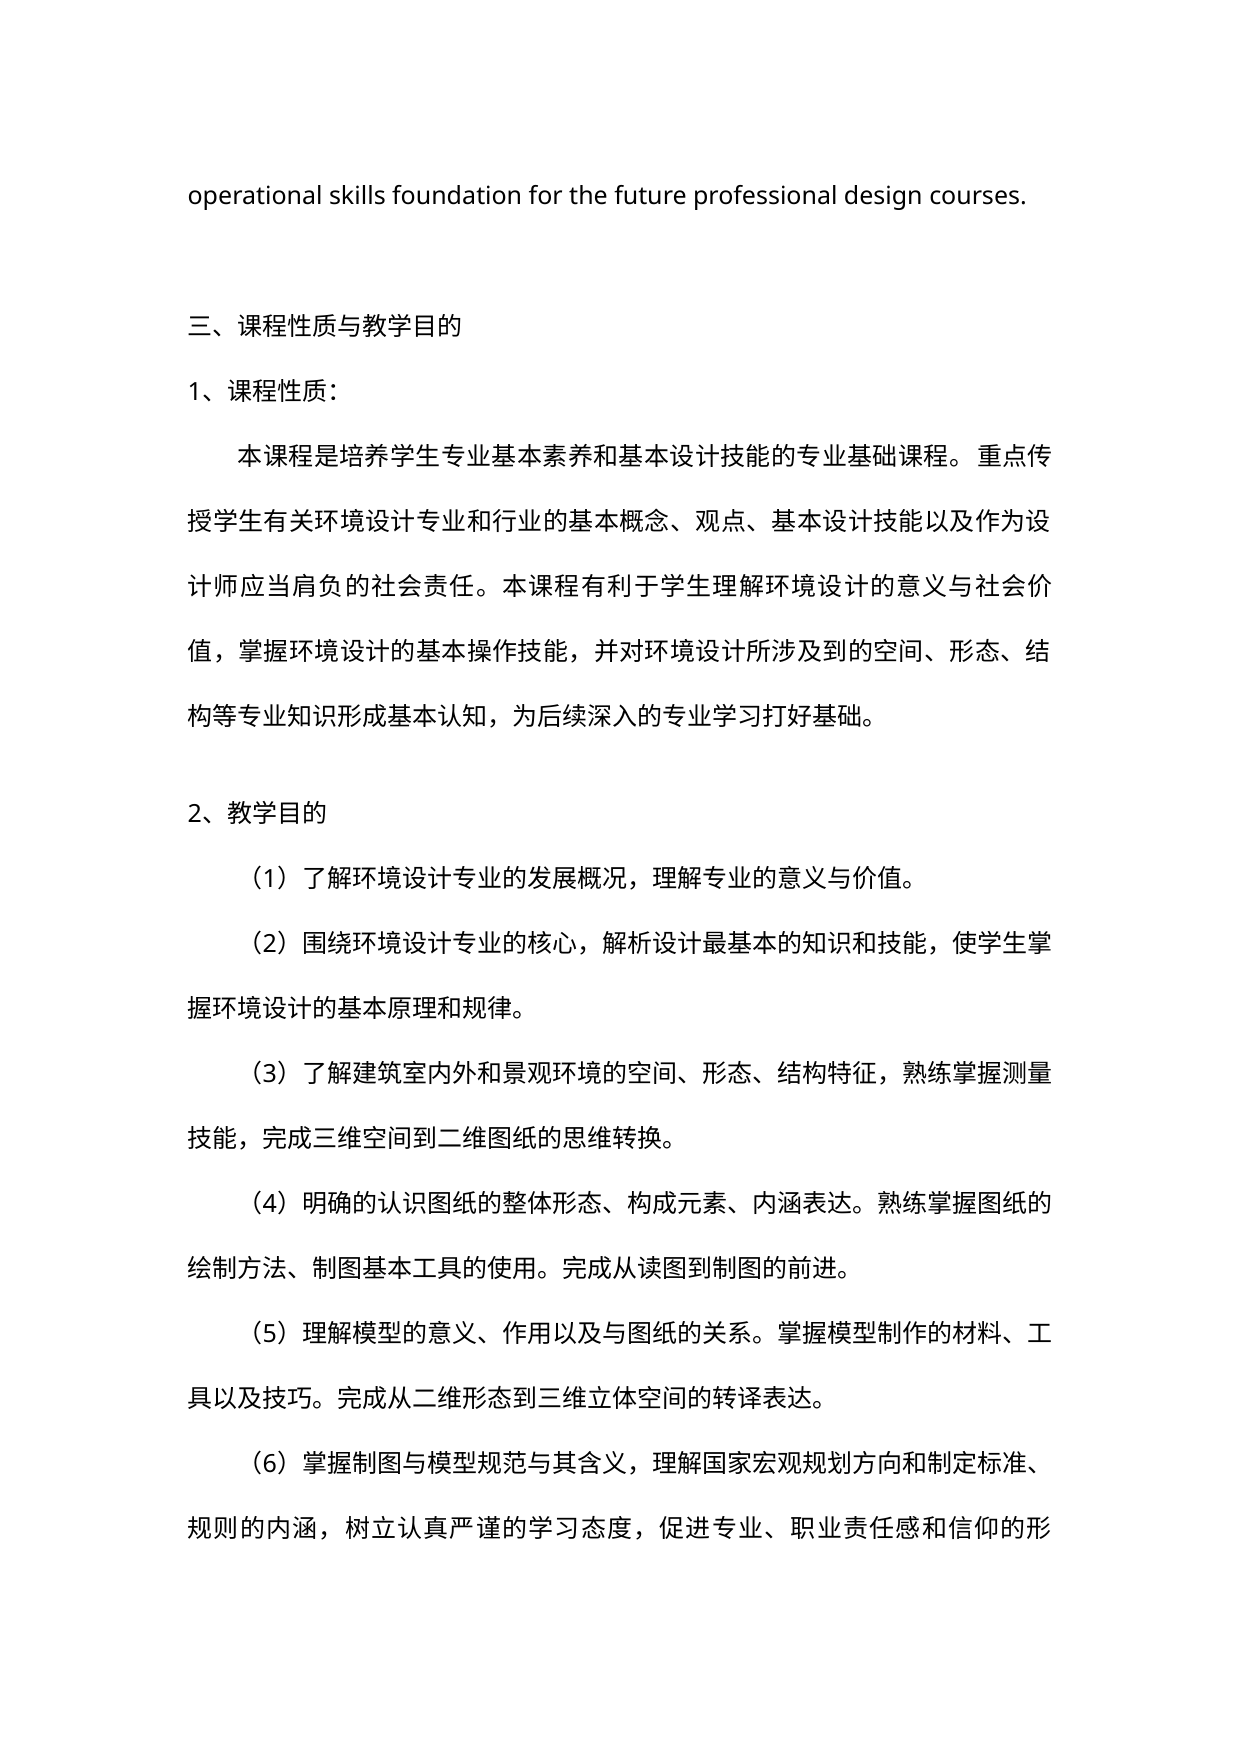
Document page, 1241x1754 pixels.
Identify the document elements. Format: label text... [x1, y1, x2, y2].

text 2、教学目的 [187, 779, 1053, 844]
text 本课程是培养学生专业基本素养和基本设计技能的专业基础课程。重点传授学生有关环境设计专业和行业的基本概念、观点、基本设计技能以及作为设计师应当肩负的社会责任。本课程有利于学生理解环境设计的意义与社会价值，掌握环境设计的基本操作技能，并对环境设计所涉及到的空间、形态、结构等专业知识形成基本认知，为后续深入的专业学习打好基础。 [187, 422, 1053, 747]
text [187, 162, 1053, 227]
text （4）明确的认识图纸的整体形态、构成元素、内涵表达。熟练掌握图纸的绘制方法、制图基本工具的使用。完成从读图到制图的前进。 [187, 1169, 1053, 1299]
text （3）了解建筑室内外和景观环境的空间、形态、结构特征，熟练掌握测量技能，完成三维空间到二维图纸的思维转换。 [187, 1039, 1053, 1169]
text （5）理解模型的意义、作用以及与图纸的关系。掌握模型制作的材料、工具以及技巧。完成从二维形态到三维立体空间的转译表达。 [187, 1299, 1053, 1429]
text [187, 1429, 1053, 1559]
text （2）围绕环境设计专业的核心，解析设计最基本的知识和技能，使学生掌握环境设计的基本原理和规律。 [187, 909, 1053, 1039]
text 1、课程性质： [187, 357, 1053, 422]
text （1）了解环境设计专业的发展概况，理解专业的意义与价值。 [187, 844, 1053, 909]
text 三、课程性质与教学目的 [187, 292, 1053, 357]
